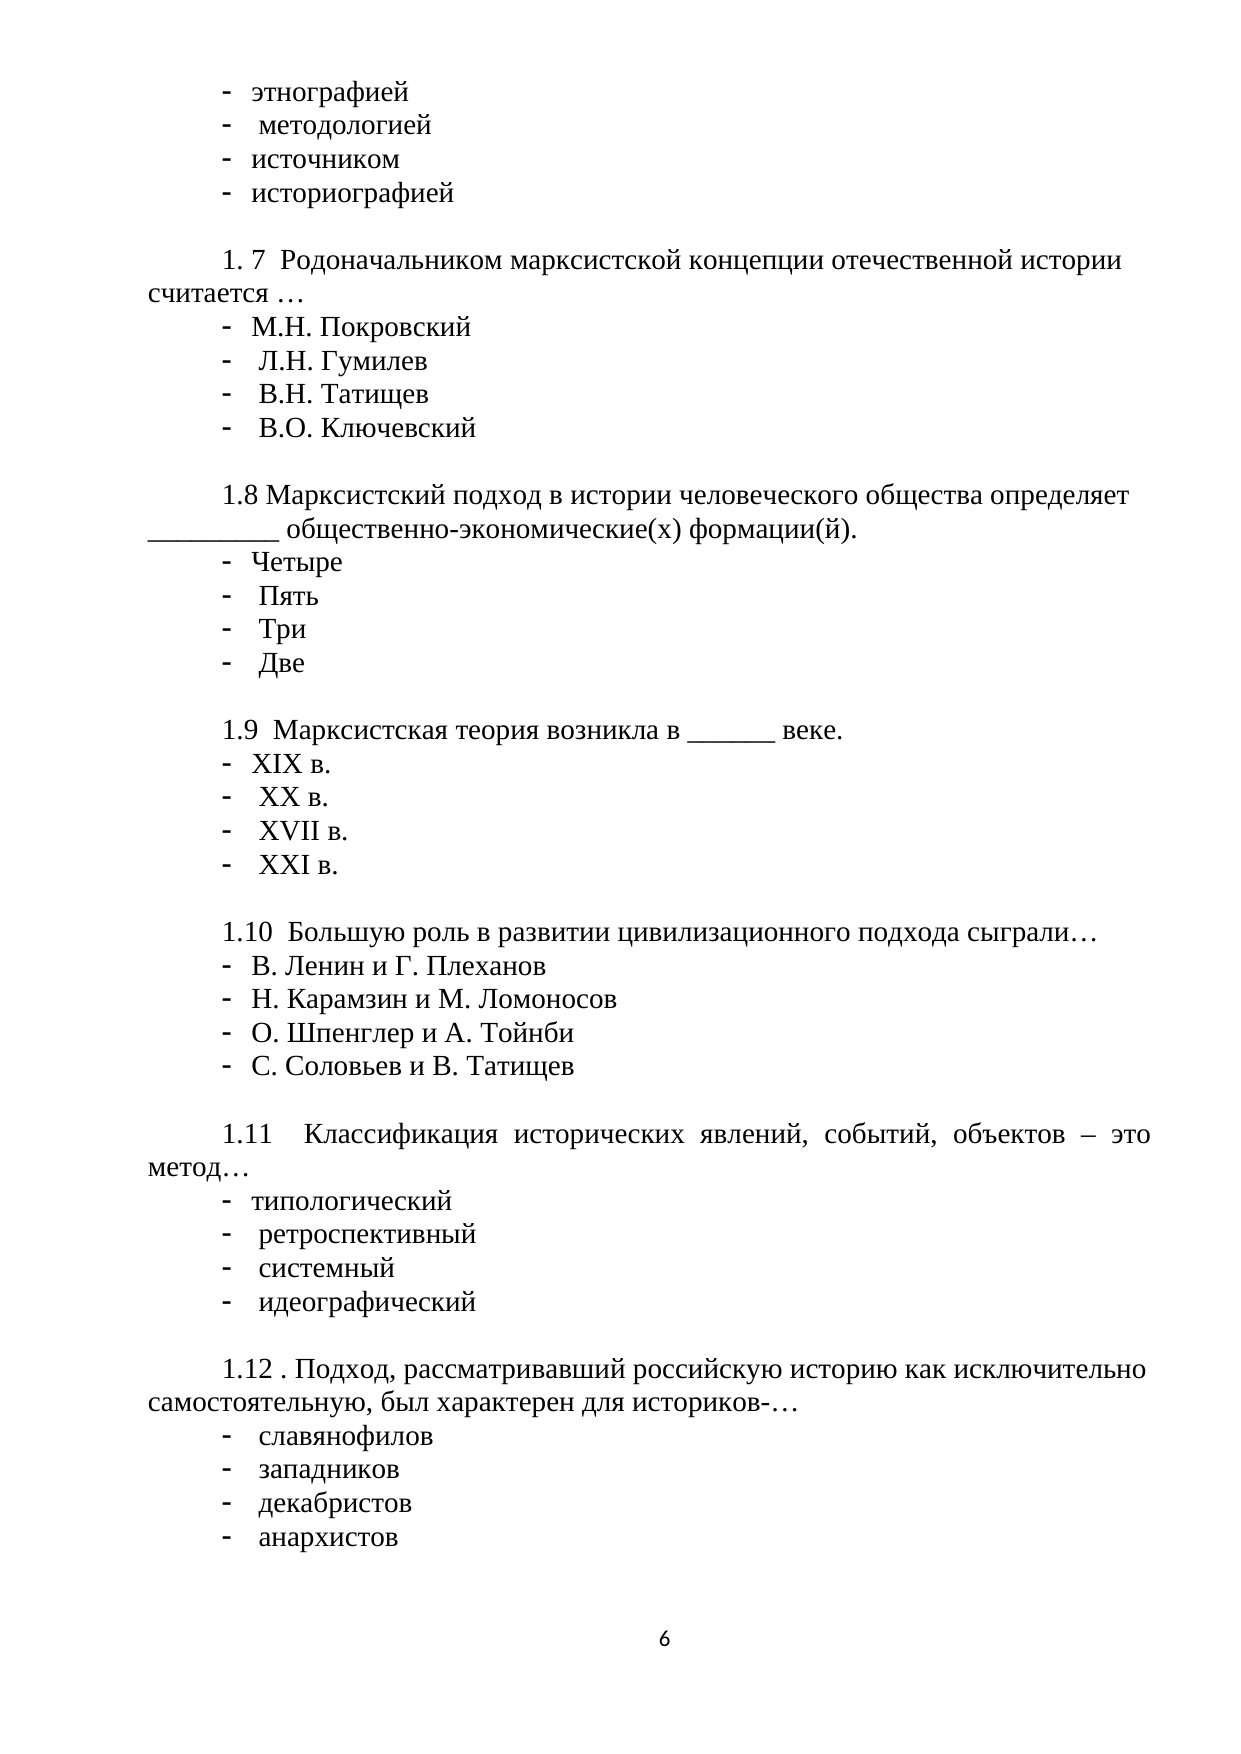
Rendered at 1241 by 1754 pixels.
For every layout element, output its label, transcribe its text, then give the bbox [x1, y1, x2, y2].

list XXI в. [148, 847, 1152, 881]
list М.Н. Покровский [148, 309, 1152, 343]
list В.О. Ключевский [148, 410, 1152, 444]
list системный [148, 1250, 1152, 1284]
list типологический [148, 1183, 1152, 1216]
list Три [148, 612, 1152, 645]
text 1.8 Марксистский подход в истории человеческого общества определяет _________ общественно-экономические(х) формации(й). [148, 477, 1152, 544]
list анархистов [148, 1519, 1152, 1553]
list источником [148, 141, 1152, 175]
list этнографией [148, 74, 1152, 107]
list декабристов [148, 1485, 1152, 1519]
list Л.Н. Гумилев [148, 343, 1152, 376]
list В. Ленин и Г. Плеханов [148, 948, 1152, 981]
list Четыре [148, 544, 1152, 578]
list историографией [148, 175, 1152, 208]
list славянофилов [148, 1418, 1152, 1452]
list XIX в. [148, 746, 1152, 779]
list О. Шпенглер и А. Тойнби [148, 1015, 1152, 1048]
text 1.9 Марксистская теория возникла в ______ веке. [148, 712, 1152, 746]
list ретроспективный [148, 1216, 1152, 1250]
list XX в. [148, 779, 1152, 813]
list Н. Карамзин и М. Ломоносов [148, 981, 1152, 1015]
list идеографический [148, 1284, 1152, 1317]
list Две [148, 645, 1152, 679]
text 1.12 . Подход, рассматривавший российскую историю как исключительно самостоятельную, был характерен для историков-… [148, 1351, 1152, 1418]
list С. Соловьев и В. Татищев [148, 1048, 1152, 1082]
text 1. 7 Родоначальником марксистской концепции отечественной истории считается … [148, 242, 1152, 309]
list методологией [148, 107, 1152, 141]
text 1.10 Большую роль в развитии цивилизационного подхода сыграли… [148, 914, 1152, 948]
list Пять [148, 578, 1152, 612]
list западников [148, 1452, 1152, 1485]
list XVII в. [148, 813, 1152, 847]
text 1.11 Классификация исторических явлений, событий, объектов – это метод… [148, 1116, 1152, 1183]
list В.Н. Татищев [148, 376, 1152, 410]
